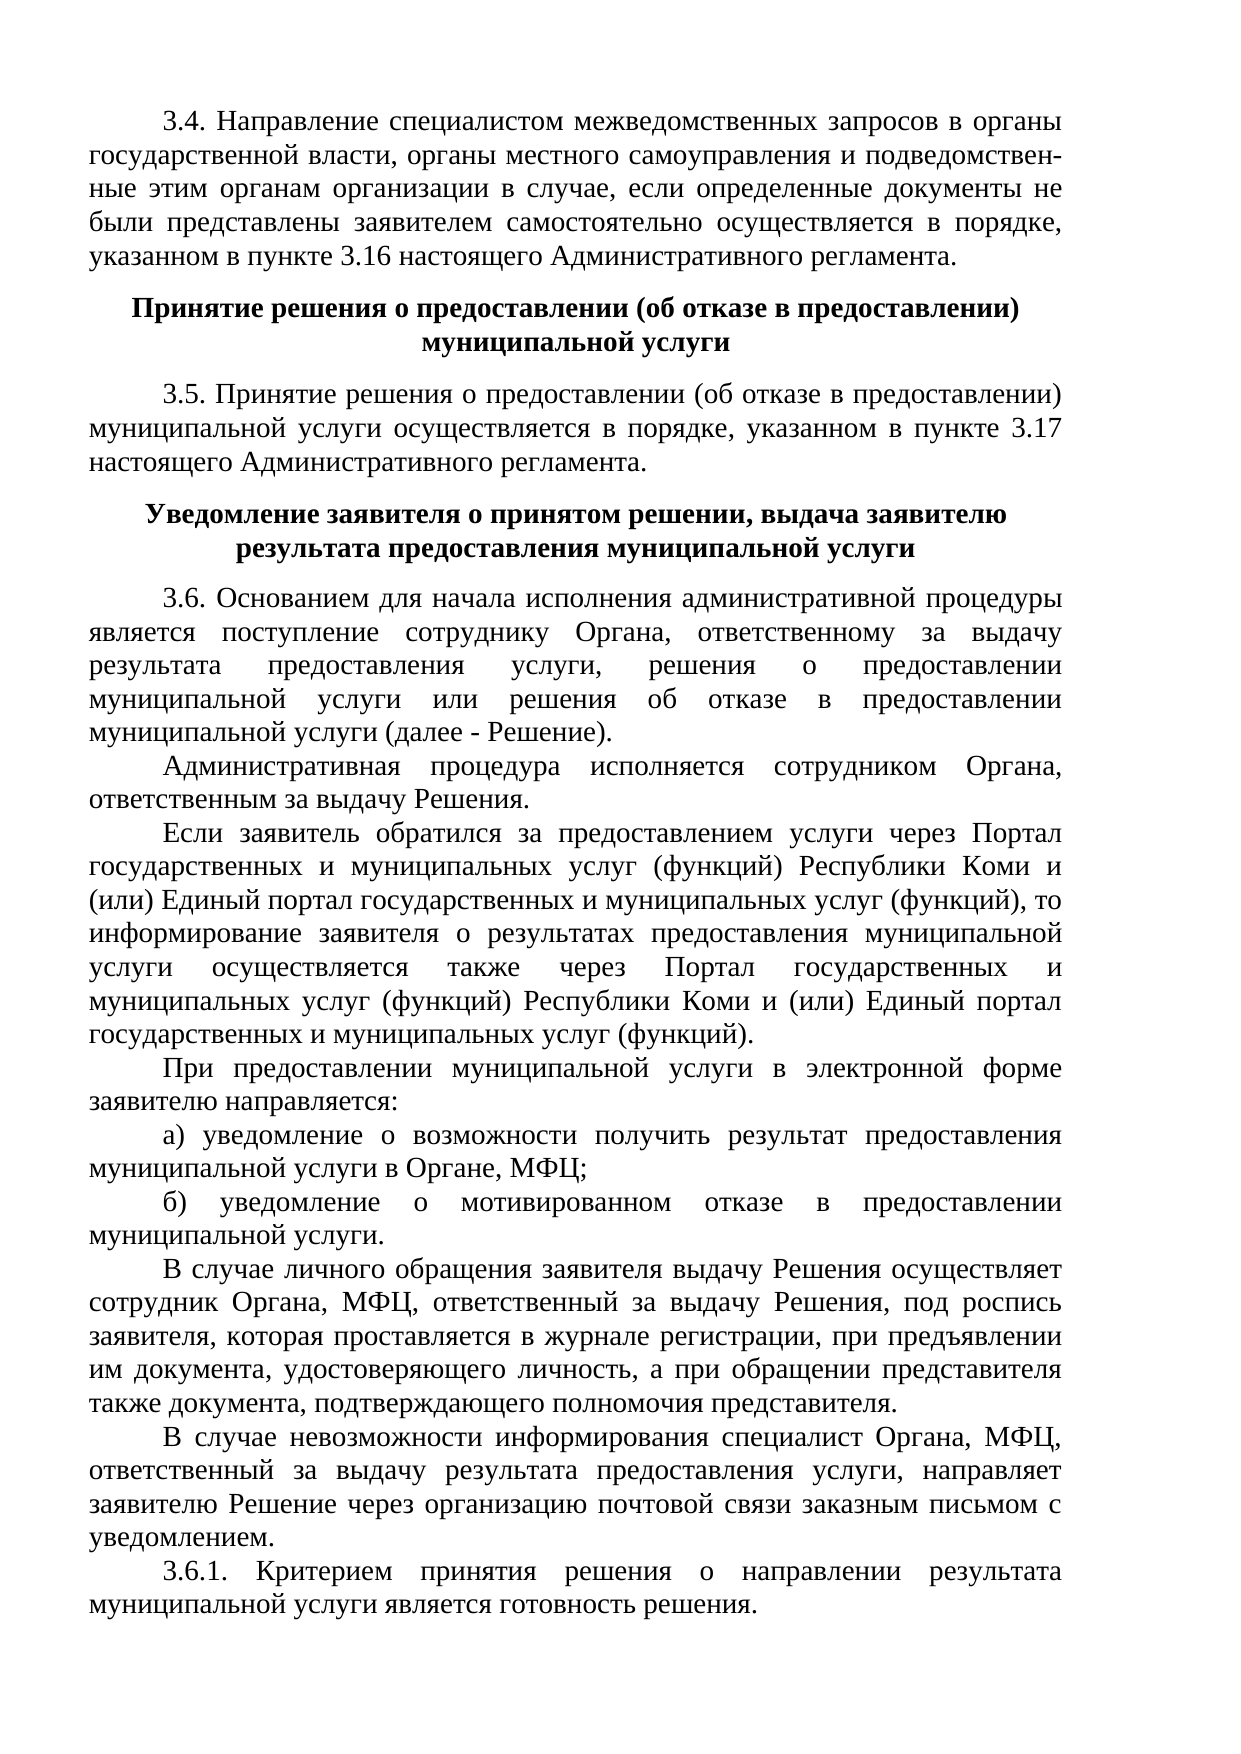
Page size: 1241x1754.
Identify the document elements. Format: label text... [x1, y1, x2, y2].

text Административная процедура исполняется сотрудником Органа, ответственным за выдачу Решения. [88, 748, 1063, 815]
text а) уведомление о возможности получить результат предоставления муниципальной услуги в Органе, МФЦ; [88, 1117, 1063, 1184]
text Если заявитель обратился за предоставлением услуги через Портал государственных и муниципальных услуг (функций) Республики Коми и (или) Единый портал государственных и муниципальных услуг (функций), то информирование заявителя о результатах предоставления муниципальной услуги осуществляется также через Портал государственных и муниципальных услуг (функций) Республики Коми и (или) Единый портал государственных и муниципальных услуг (функций). [88, 815, 1063, 1050]
text 3.5. Принятие решения о предоставлении (об отказе в предоставлении) муниципальной услуги осуществляется в порядке, указанном в пункте 3.17 настоящего Административного регламента. [88, 377, 1063, 477]
text При предоставлении муниципальной услуги в электронной форме заявителю направляется: [88, 1050, 1063, 1117]
text Принятие решения о предоставлении (об отказе в предоставлении) муниципальной услуги [88, 290, 1063, 357]
text В случае невозможности информирования специалист Органа, МФЦ, ответственный за выдачу результата предоставления услуги, направляет заявителю Решение через организацию почтовой связи заказным письмом с уведомлением. [88, 1419, 1062, 1553]
text б) уведомление о мотивированном отказе в предоставлении муниципальной услуги. [88, 1184, 1063, 1251]
text 3.6. Основанием для начала исполнения административной процедуры является поступление сотруднику Органа, ответственному за выдачу результата предоставления услуги, решения о предоставлении муниципальной услуги или решения об отказе в предоставлении муниципальной услуги (далее - Решение). [88, 580, 1063, 748]
text 3.6.1. Критерием принятия решения о направлении результата муниципальной услуги является готовность решения. [88, 1553, 1063, 1620]
text 3.4. Направление специалистом межведомственных запросов в органы государственной власти, органы местного самоуправления и подведомствен-ные этим органам организации в случае, если определенные документы не были представлены заявителем самостоятельно осуществляется в порядке, указанном в пункте 3.16 настоящего Административного регламента. [88, 103, 1063, 271]
text Уведомление заявителя о принятом решении, выдача заявителю [88, 496, 1063, 530]
text В случае личного обращения заявителя выдачу Решения осуществляет сотрудник Органа, МФЦ, ответственный за выдачу Решения, под роспись заявителя, которая проставляется в журнале регистрации, при предъявлении им документа, удостоверяющего личность, а при обращении представителя также документа, подтверждающего полномочия представителя. [88, 1251, 1063, 1419]
text результата предоставления муниципальной услуги [88, 530, 1063, 563]
